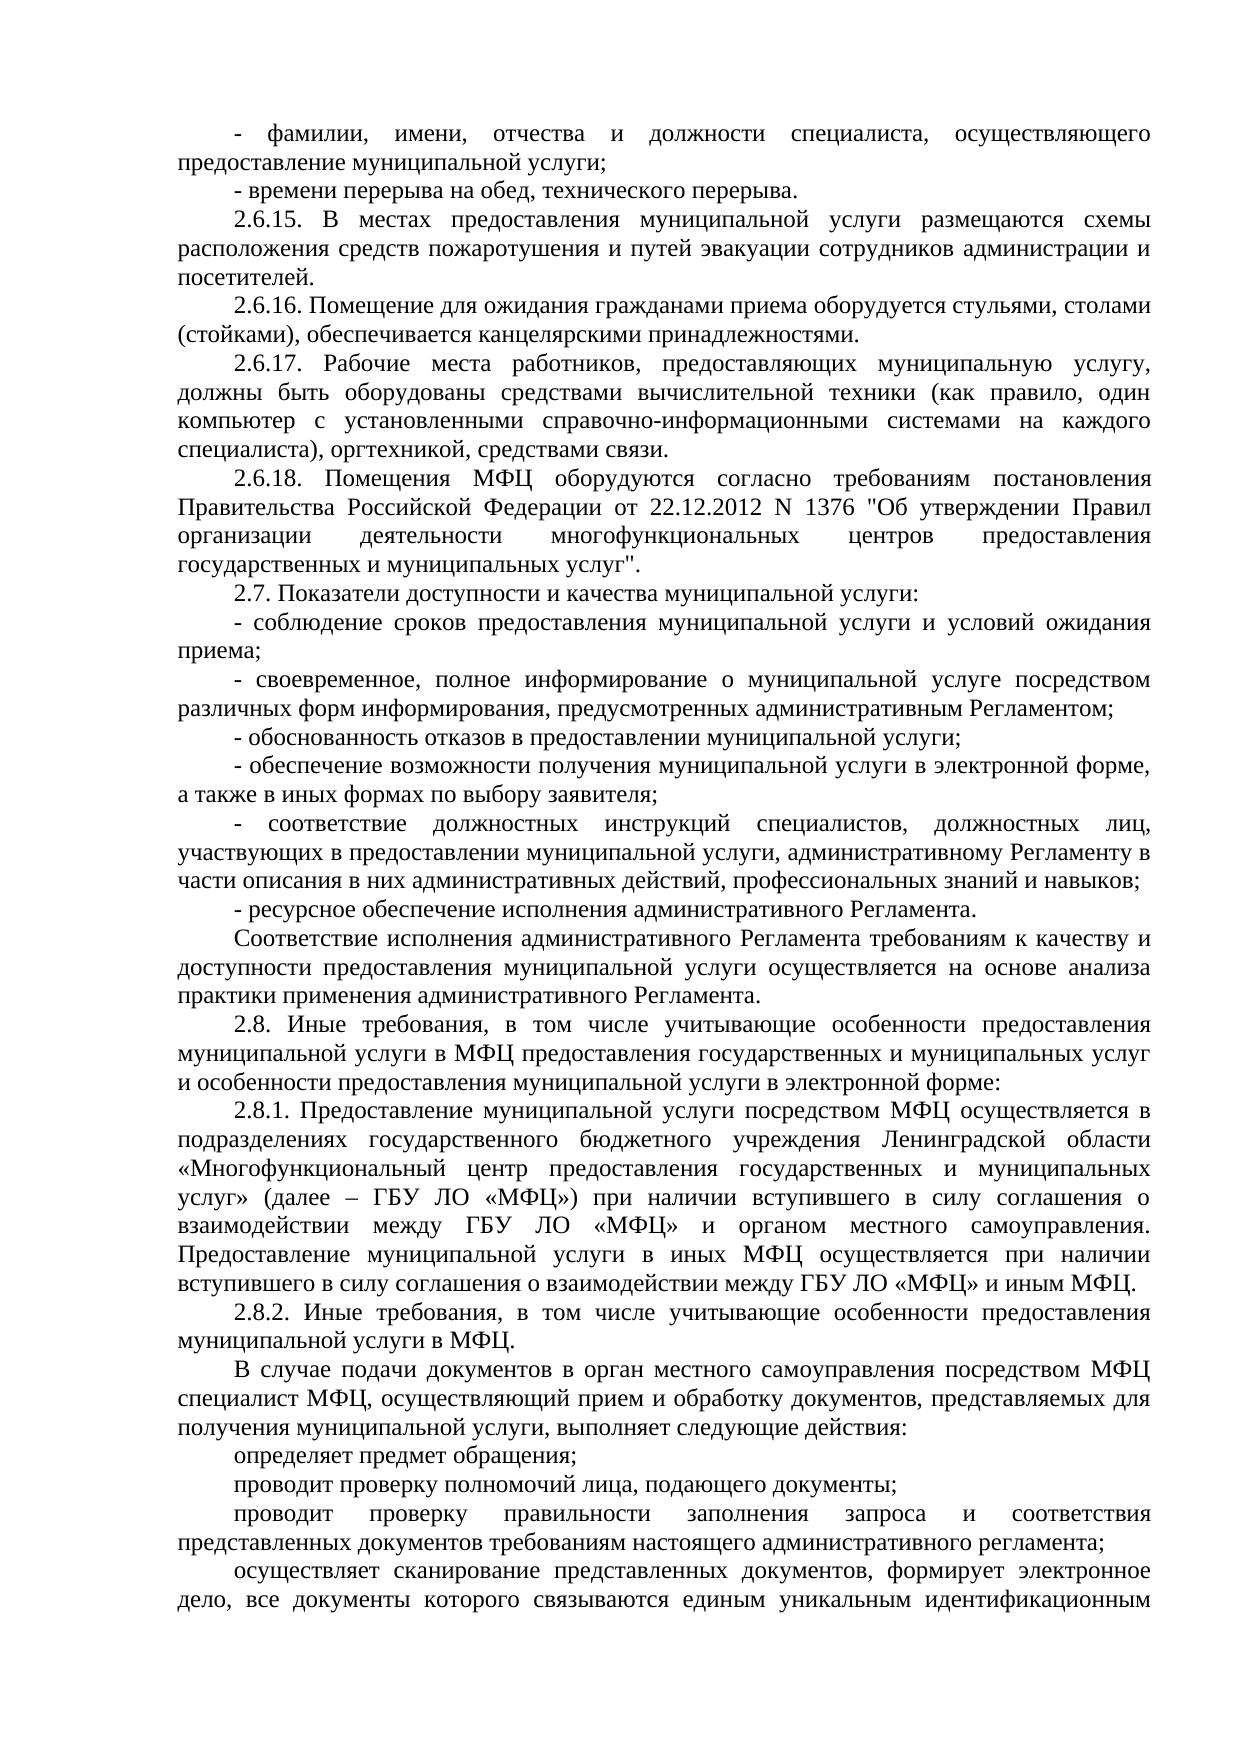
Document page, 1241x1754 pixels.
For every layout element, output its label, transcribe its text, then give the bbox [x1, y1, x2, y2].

text В случае подачи документов в орган местного самоуправления посредством МФЦ специалист МФЦ, осуществляющий прием и обработку документов, представляемых для получения муниципальной услуги, выполняет следующие действия: [177, 1354, 1152, 1441]
text проводит проверку полномочий лица, подающего документы; [177, 1469, 1152, 1498]
text 2.8. Иные требования, в том числе учитывающие особенности предоставления муниципальной услуги в МФЦ предоставления государственных и муниципальных услуг и особенности предоставления муниципальной услуги в электронной форме: [177, 1009, 1152, 1096]
text - ресурсное обеспечение исполнения административного Регламента. [177, 894, 1152, 923]
text 2.8.2. Иные требования, в том числе учитывающие особенности предоставления муниципальной услуги в МФЦ. [177, 1297, 1152, 1354]
text 2.6.17. Рабочие места работников, предоставляющих муниципальную услугу, должны быть оборудованы средствами вычислительной техники (как правило, один компьютер с установленными справочно-информационными системами на каждого специалиста), оргтехникой, средствами связи. [177, 348, 1152, 463]
text 2.8.1. Предоставление муниципальной услуги посредством МФЦ осуществляется в подразделениях государственного бюджетного учреждения Ленинградской области «Многофункциональный центр предоставления государственных и муниципальных услуг» (далее – ГБУ ЛО «МФЦ») при наличии вступившего в силу соглашения о взаимодействии между ГБУ ЛО «МФЦ» и органом местного самоуправления. Предоставление муниципальной услуги в иных МФЦ осуществляется при наличии вступившего в силу соглашения о взаимодействии между ГБУ ЛО «МФЦ» и иным МФЦ. [177, 1096, 1152, 1297]
text 2.6.15. В местах предоставления муниципальной услуги размещаются схемы расположения средств пожаротушения и путей эвакуации сотрудников администрации и посетителей. [177, 204, 1152, 291]
text проводит проверку правильности заполнения запроса и соответствия представленных документов требованиям настоящего административного регламента; [177, 1498, 1152, 1556]
text - времени перерыва на обед, технического перерыва. [177, 176, 1152, 204]
text - обеспечение возможности получения муниципальной услуги в электронной форме, а также в иных формах по выбору заявителя; [177, 751, 1152, 808]
text 2.6.16. Помещение для ожидания гражданами приема оборудуется стульями, столами (стойками), обеспечивается канцелярскими принадлежностями. [177, 291, 1152, 348]
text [177, 1556, 1152, 1613]
text - соблюдение сроков предоставления муниципальной услуги и условий ожидания приема; [177, 607, 1152, 664]
text - фамилии, имени, отчества и должности специалиста, осуществляющего предоставление муниципальной услуги; [177, 118, 1152, 176]
text - своевременное, полное информирование о муниципальной услуге посредством различных форм информирования, предусмотренных административным Регламентом; [177, 664, 1152, 722]
text определяет предмет обращения; [177, 1441, 1152, 1469]
text Соответствие исполнения административного Регламента требованиям к качеству и доступности предоставления муниципальной услуги осуществляется на основе анализа практики применения административного Регламента. [177, 923, 1152, 1009]
text - соответствие должностных инструкций специалистов, должностных лиц, участвующих в предоставлении муниципальной услуги, административному Регламенту в части описания в них административных действий, профессиональных знаний и навыков; [177, 808, 1152, 894]
text 2.7. Показатели доступности и качества муниципальной услуги: [177, 578, 1152, 607]
text - обоснованность отказов в предоставлении муниципальной услуги; [177, 722, 1152, 751]
text 2.6.18. Помещения МФЦ оборудуются согласно требованиям постановления Правительства Российской Федерации от 22.12.2012 N 1376 "Об утверждении Правил организации деятельности многофункциональных центров предоставления государственных и муниципальных услуг". [177, 463, 1152, 578]
